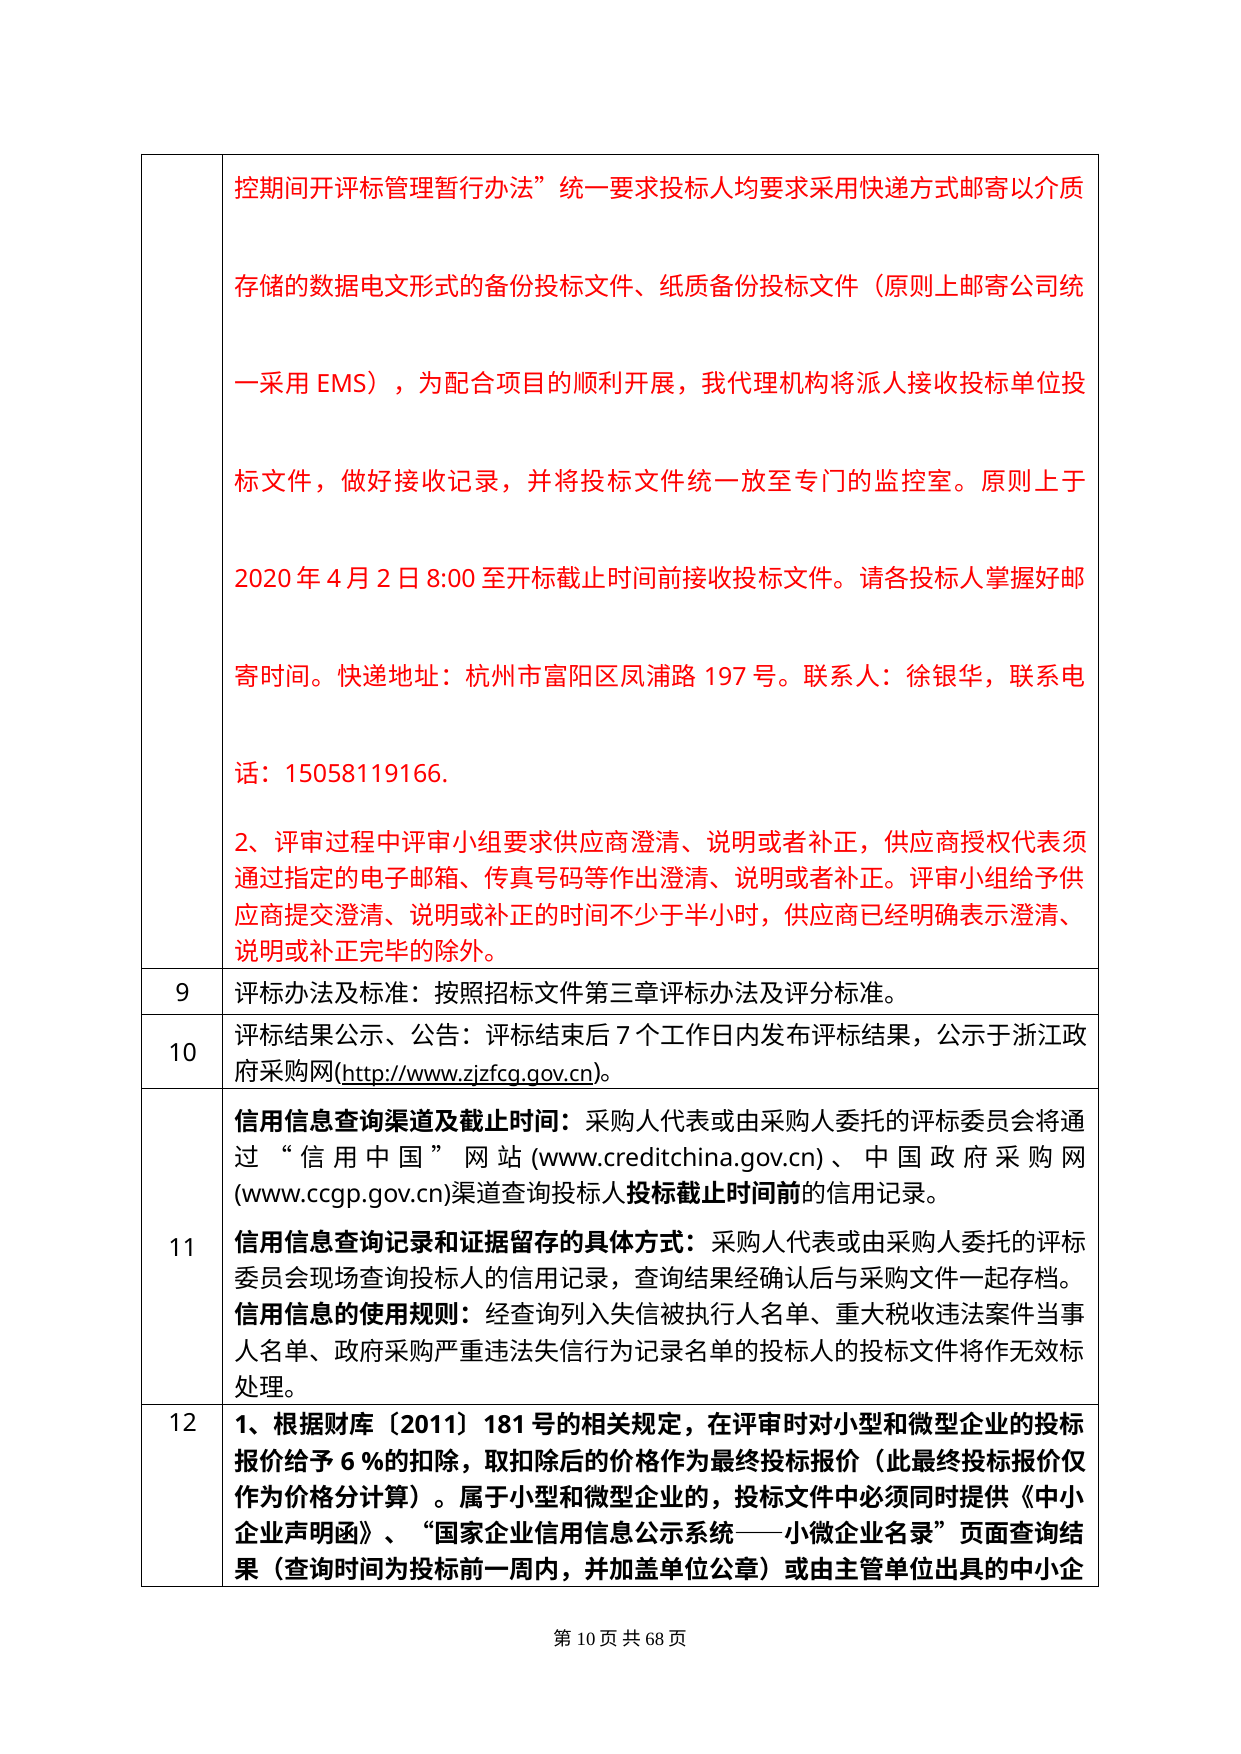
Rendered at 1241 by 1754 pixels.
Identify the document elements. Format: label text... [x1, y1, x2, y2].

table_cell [223, 1405, 1098, 1586]
table_cell 11 [142, 1089, 222, 1404]
table_cell 评标办法及标准：按照招标文件第三章评标办法及评分标准。 [223, 969, 1098, 1014]
table_cell 8 [142, 155, 222, 968]
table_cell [223, 155, 1098, 968]
table_cell 12 [142, 1405, 222, 1586]
table_cell 信用信息查询渠道及截止时间：采购人代表或由采购人委托的评标委员会将通过“信用中国”网站(www.creditchina.gov.cn)、中国政府采购网(www.ccgp.gov.cn)渠道查询投标人投标截止时间前的信用记录。 信用信息查询记录和证据留存的具体方式：采购人代表或由采购人委托的评标委员会现场查询投标人的信用记录，查询结果经确认后与采购文件一起存档。 信用信息的使用规则：经查询列入失信被执行人名单、重大税收违法案件当事人名单、政府采购严重违法失信行为记录名单的投标人的投标文件将作无效标处理。 [223, 1089, 1098, 1404]
table_cell 10 [142, 1015, 222, 1088]
table_cell 评标结果公示、公告：评标结束后7个工作日内发布评标结果，公示于浙江政府采购网(http://www.zjzfcg.gov.cn)。 [223, 1015, 1098, 1088]
table_cell 9 [142, 969, 222, 1014]
